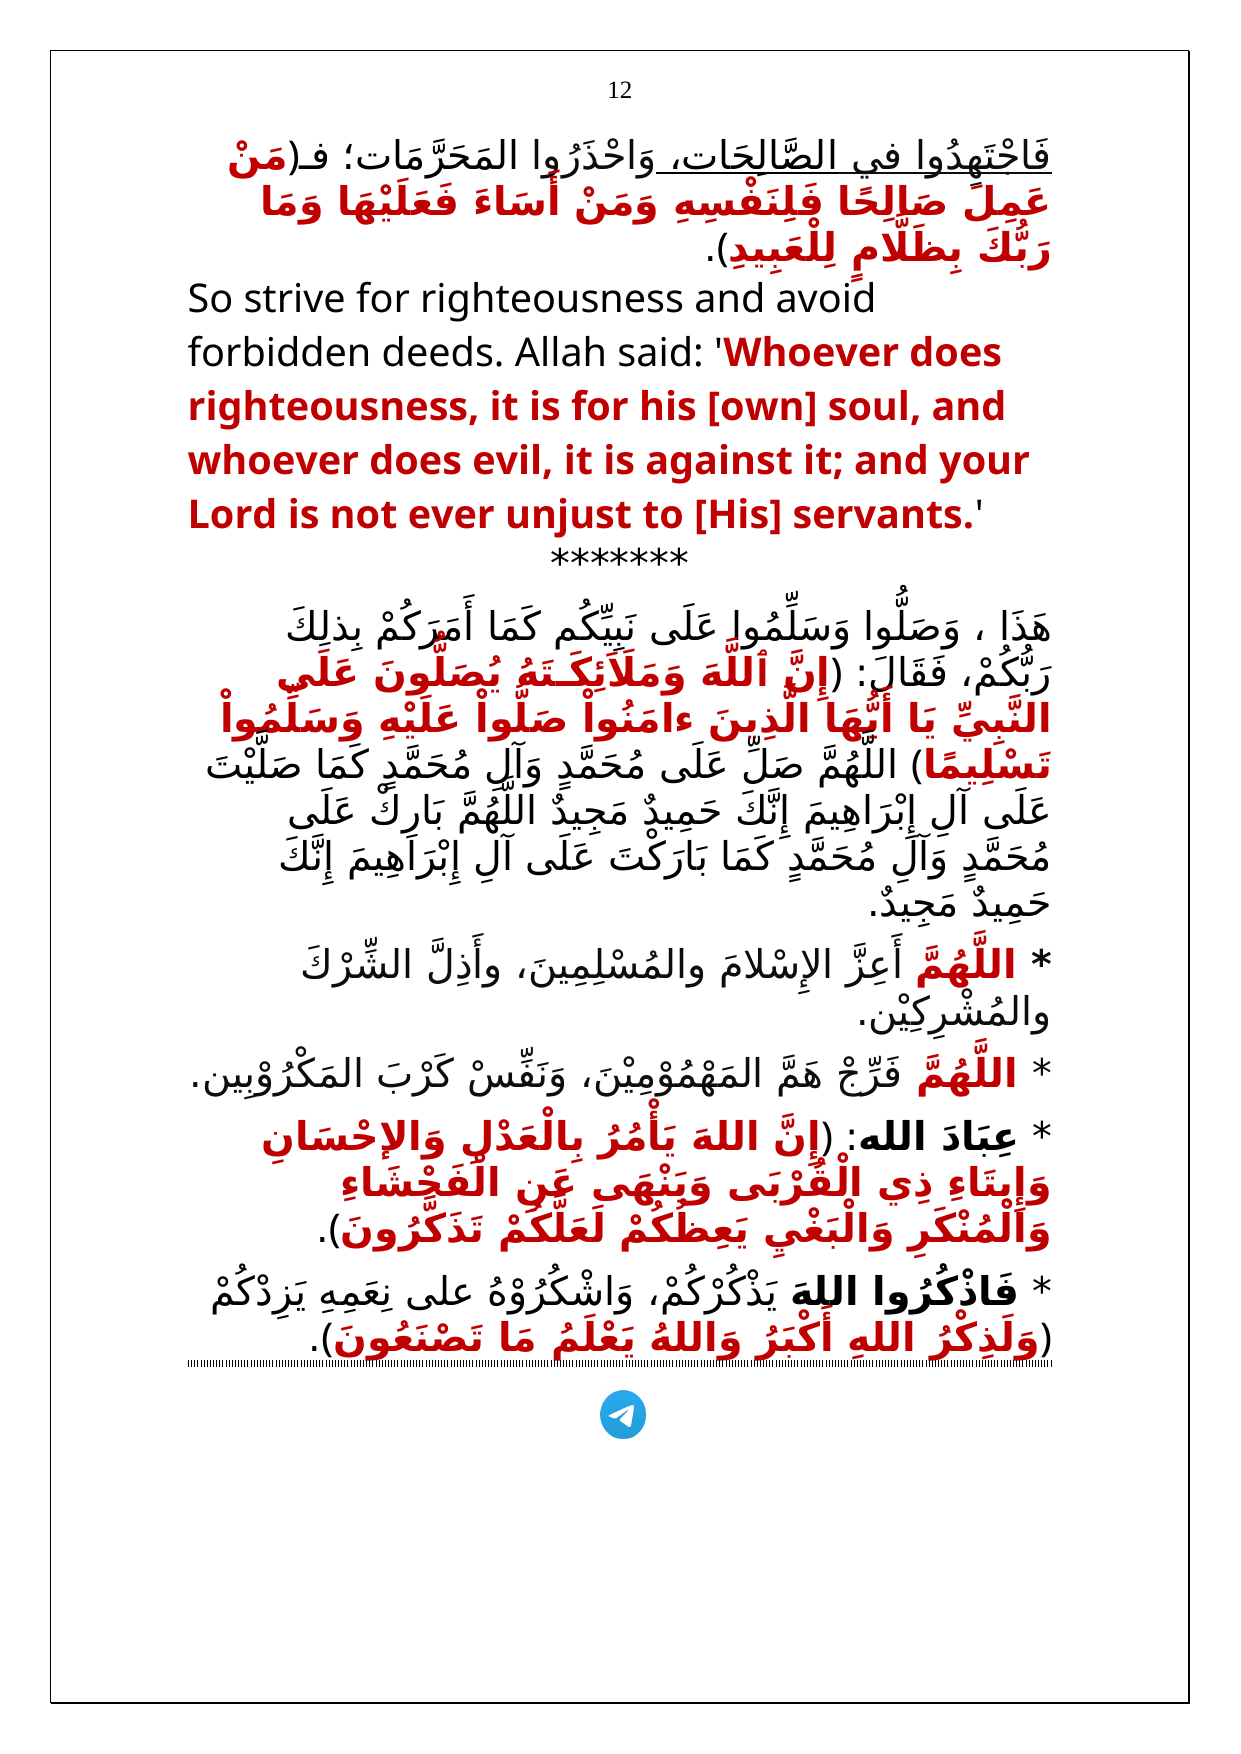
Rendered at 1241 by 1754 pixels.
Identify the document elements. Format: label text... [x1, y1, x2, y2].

text ******* [187, 540, 1052, 586]
text * اللَّهُمَّ أَعِزَّ الإِسْلامَ والمُسْلِمِينَ، وأَذِلَّ الشِّرْكَ والمُشْرِكِيْن. [187, 942, 1052, 1034]
text هَذَا ، وَصَلُّوا وَسَلِّمُوا عَلَى نَبِيِّكُم كَمَا أَمَرَكُمْ بِذلِكَ رَبُّكُمْ، فَقَالَ: ﴿إِنَّ ٱللَّهَ وَمَلَاَئِكَـتَهُ يُصَلُّونَ عَلَى النَّبِيِّ يَا أَيُّهَا الَّذِينَ ءامَنُواْ صَلُّواْ عَلَيْهِ وَسَلِّمُواْ تَسْلِيمًا﴾ اللَّهُمَّ صَلِّ عَلَى مُحَمَّدٍ وَآلِ مُحَمَّدٍ كَمَا صَلَّيْتَ عَلَى آلِ إِبْرَاهِيمَ إِنَّكَ حَمِيدٌ مَجِيدٌ اللَّهُمَّ بَارِكْ عَلَى مُحَمَّدٍ وَآلِ مُحَمَّدٍ كَمَا بَارَكْتَ عَلَى آلِ إِبْرَاهِيمَ إِنَّكَ حَمِيدٌ مَجِيدٌ. [187, 603, 1052, 925]
text * عِبَادَ الله: ﴿إِنَّ اللهَ يَأْمُرُ بِالْعَدْلِ وَالإحْسَانِ وَإِيتَاءِ ذِي الْقُرْبَى وَيَنْهَى عَنِ الْفَحْشَاءِ وَالْمُنْكَرِ وَالْبَغْيِ يَعِظُكُمْ لَعَلَّكُمْ تَذَكَّرُونَ﴾. [187, 1113, 1052, 1252]
picture [600, 1390, 646, 1439]
text * فَاذْكُرُوا اللهَ يَذْكُرْكُمْ، وَاشْكُرُوْهُ على نِعَمِهِ يَزِدْكُمْ ﴿وَلَذِكْرُ اللهِ أَكْبَرُ وَاللهُ يَعْلَمُ مَا تَصْنَعُونَ﴾. [187, 1268, 1052, 1367]
text فَاجْتَهِدُوا في الصَّالِحَات، وَاحْذَرُوا المَحَرَّمَات؛ فـ﴿مَنْ عَمِلَ صَالِحًا فَلِنَفْسِهِ وَمَنْ أَسَاءَ فَعَلَيْهَا وَمَا رَبُّكَ بِظَلَّامٍ لِلْعَبِيدِ﴾. [187, 132, 1052, 271]
text So strive for righteousness and avoid forbidden deeds. Allah said: 'Whoever does righteousness, it is for his [own] soul, and whoever does evil, it is against it; and your Lord is not ever unjust to [His] servants.' [187, 271, 1052, 540]
text * اللَّهُمَّ فَرِّجْ هَمَّ المَهْمُوْمِيْنَ، وَنَفِّسْ كَرْبَ المَكْرُوْبِين. [187, 1051, 1052, 1097]
